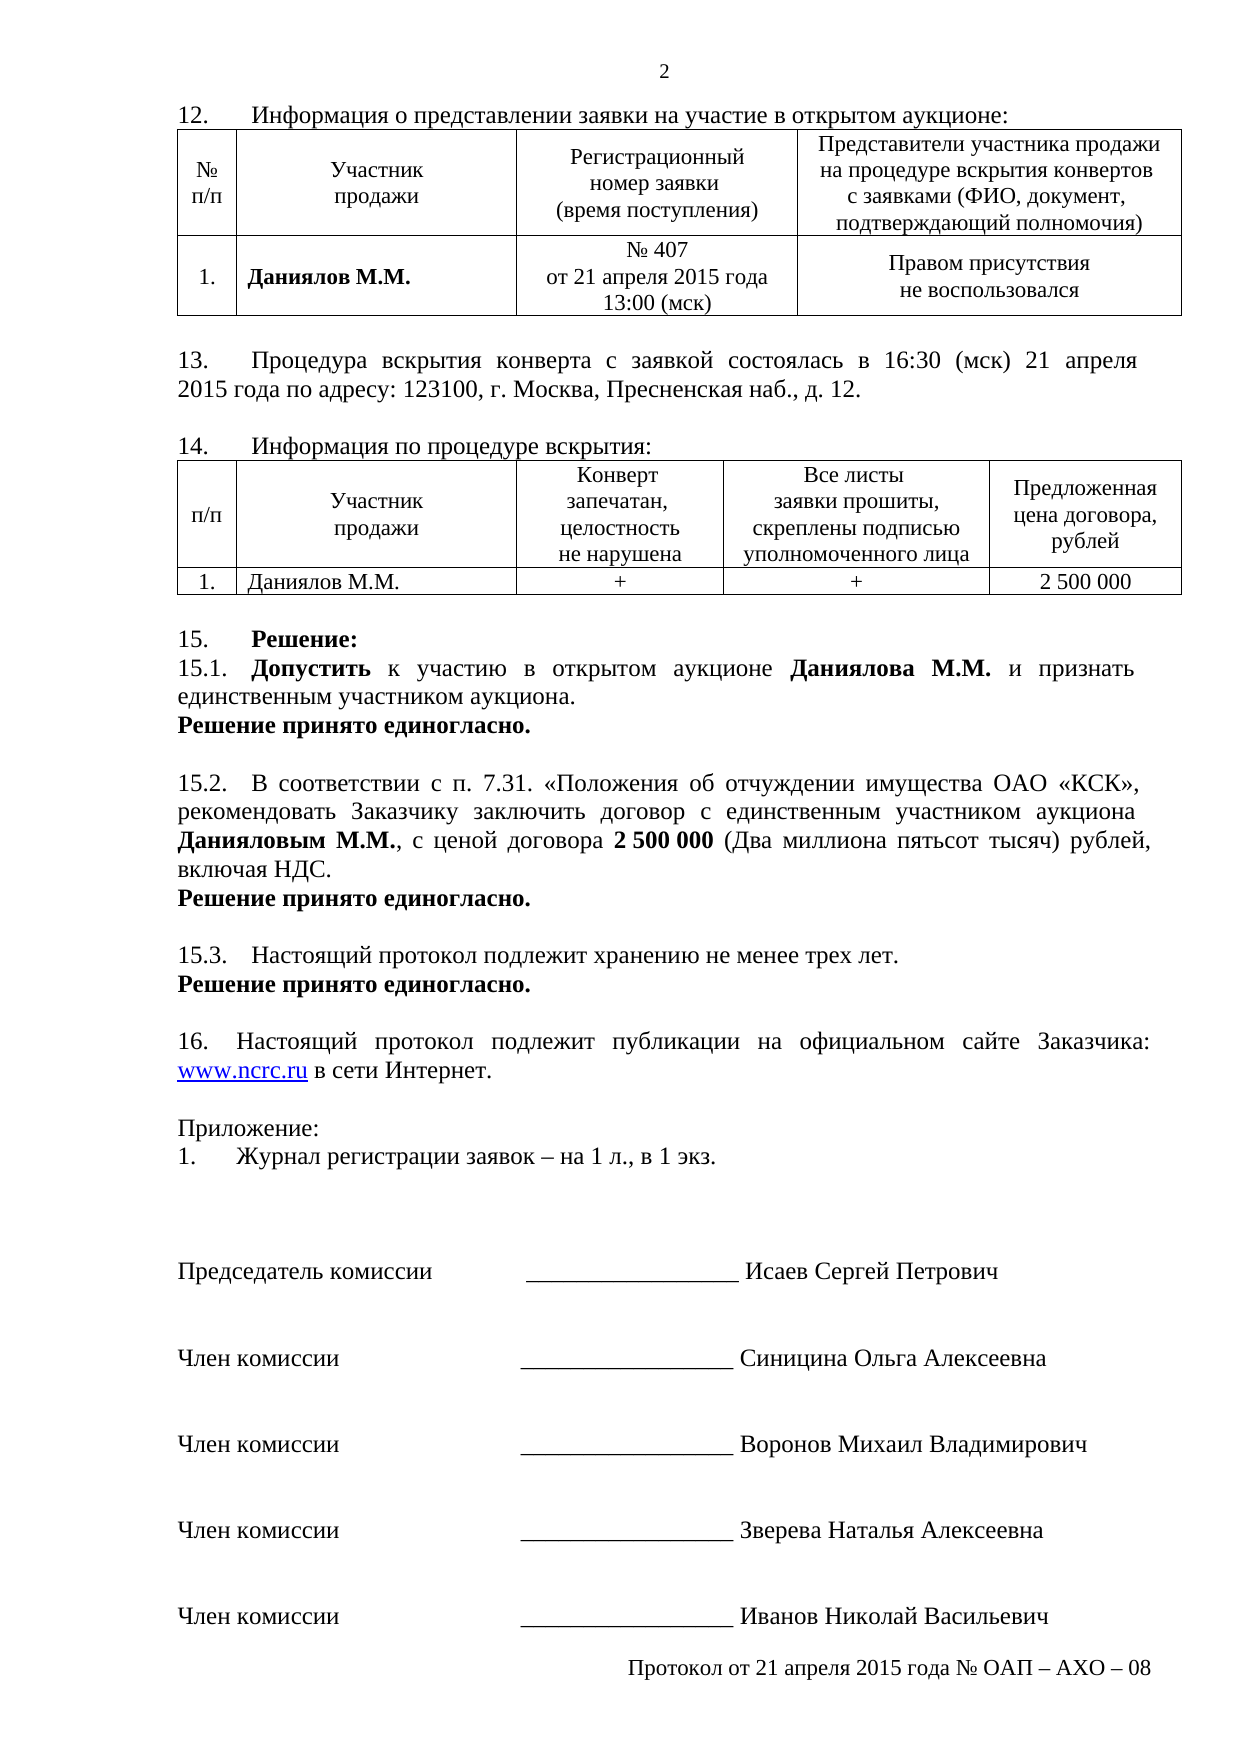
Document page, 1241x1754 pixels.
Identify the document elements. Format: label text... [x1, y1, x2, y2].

table_cell 1. [178, 568, 236, 594]
table_header Все листы заявки прошиты, скреплены подписью уполномоченного лица [724, 461, 989, 567]
table_header п/п [178, 461, 236, 567]
table_cell № 407 от 21 апреля 2015 года 13:00 (мск) [517, 236, 797, 315]
table_cell Правом присутствия не воспользовался [798, 236, 1181, 315]
text Член комиссии _________________ Зверева Наталья Алексеевна [177, 1515, 1152, 1544]
list Решение принято единогласно. [177, 710, 1152, 739]
text Председатель комиссии _________________ Исаев Сергей Петрович [177, 1256, 1152, 1285]
text Решение принято единогласно. [177, 969, 1152, 998]
text Член комиссии _________________ Воронов Михаил Владимирович [177, 1429, 1152, 1458]
text Член комиссии _________________ Синицина Ольга Алексеевна [177, 1343, 1152, 1371]
list Решение принято единогласно. [177, 883, 1152, 911]
table_header Регистрационный номер заявки (время поступления) [517, 130, 797, 235]
list Допустить к участию в открытом аукционе Даниялова М.М. и признать единственным участником аукциона. [177, 653, 1152, 710]
list Журнал регистрации заявок – на 1 л., в 1 экз. [177, 1141, 1152, 1170]
table_header Участник продажи [237, 130, 516, 235]
table_cell 2 500 000 [990, 568, 1181, 594]
list Настоящий протокол подлежит хранению не менее трех лет. [177, 940, 1152, 969]
list Информация о представлении заявки на участие в открытом аукционе: [177, 100, 1152, 129]
table_cell 1. [178, 236, 236, 315]
text Приложение: [177, 1113, 1152, 1141]
table_cell Даниялов М.М. [237, 568, 516, 594]
table_header № п/п [178, 130, 236, 235]
table_header Участник продажи [237, 461, 516, 567]
table_header Конверт запечатан, целостность не нарушена [517, 461, 723, 567]
table_cell + [724, 568, 989, 594]
list Настоящий протокол подлежит публикации на официальном сайте Заказчика: www.ncrc.ru в сети Интернет. [177, 1026, 1152, 1084]
list Информация по процедуре вскрытия: [177, 431, 1152, 460]
list Решение: [177, 624, 1152, 653]
list В соответствии с п. 7.31. «Положения об отчуждении имущества ОАО «КСК», рекомендовать Заказчику заключить договор с единственным участником аукциона Данияловым М.М., с ценой договора 2 500 000 (Два миллиона пятьсот тысяч) рублей, включая НДС. [177, 768, 1152, 883]
table_cell Даниялов М.М. [237, 236, 516, 315]
table_cell + [517, 568, 723, 594]
list Процедура вскрытия конверта с заявкой состоялась в 16:30 (мск) 21 апреля 2015 года по адресу: 123100, г. Москва, Пресненская наб., д. 12. [177, 345, 1152, 403]
table_header Предложенная цена договора, рублей [990, 461, 1181, 567]
text Член комиссии _________________ Иванов Николай Васильевич [177, 1601, 1152, 1630]
table_header Представители участника продажи на процедуре вскрытия конвертов с заявками (ФИО, документ, подтверждающий полномочия) [798, 130, 1181, 235]
